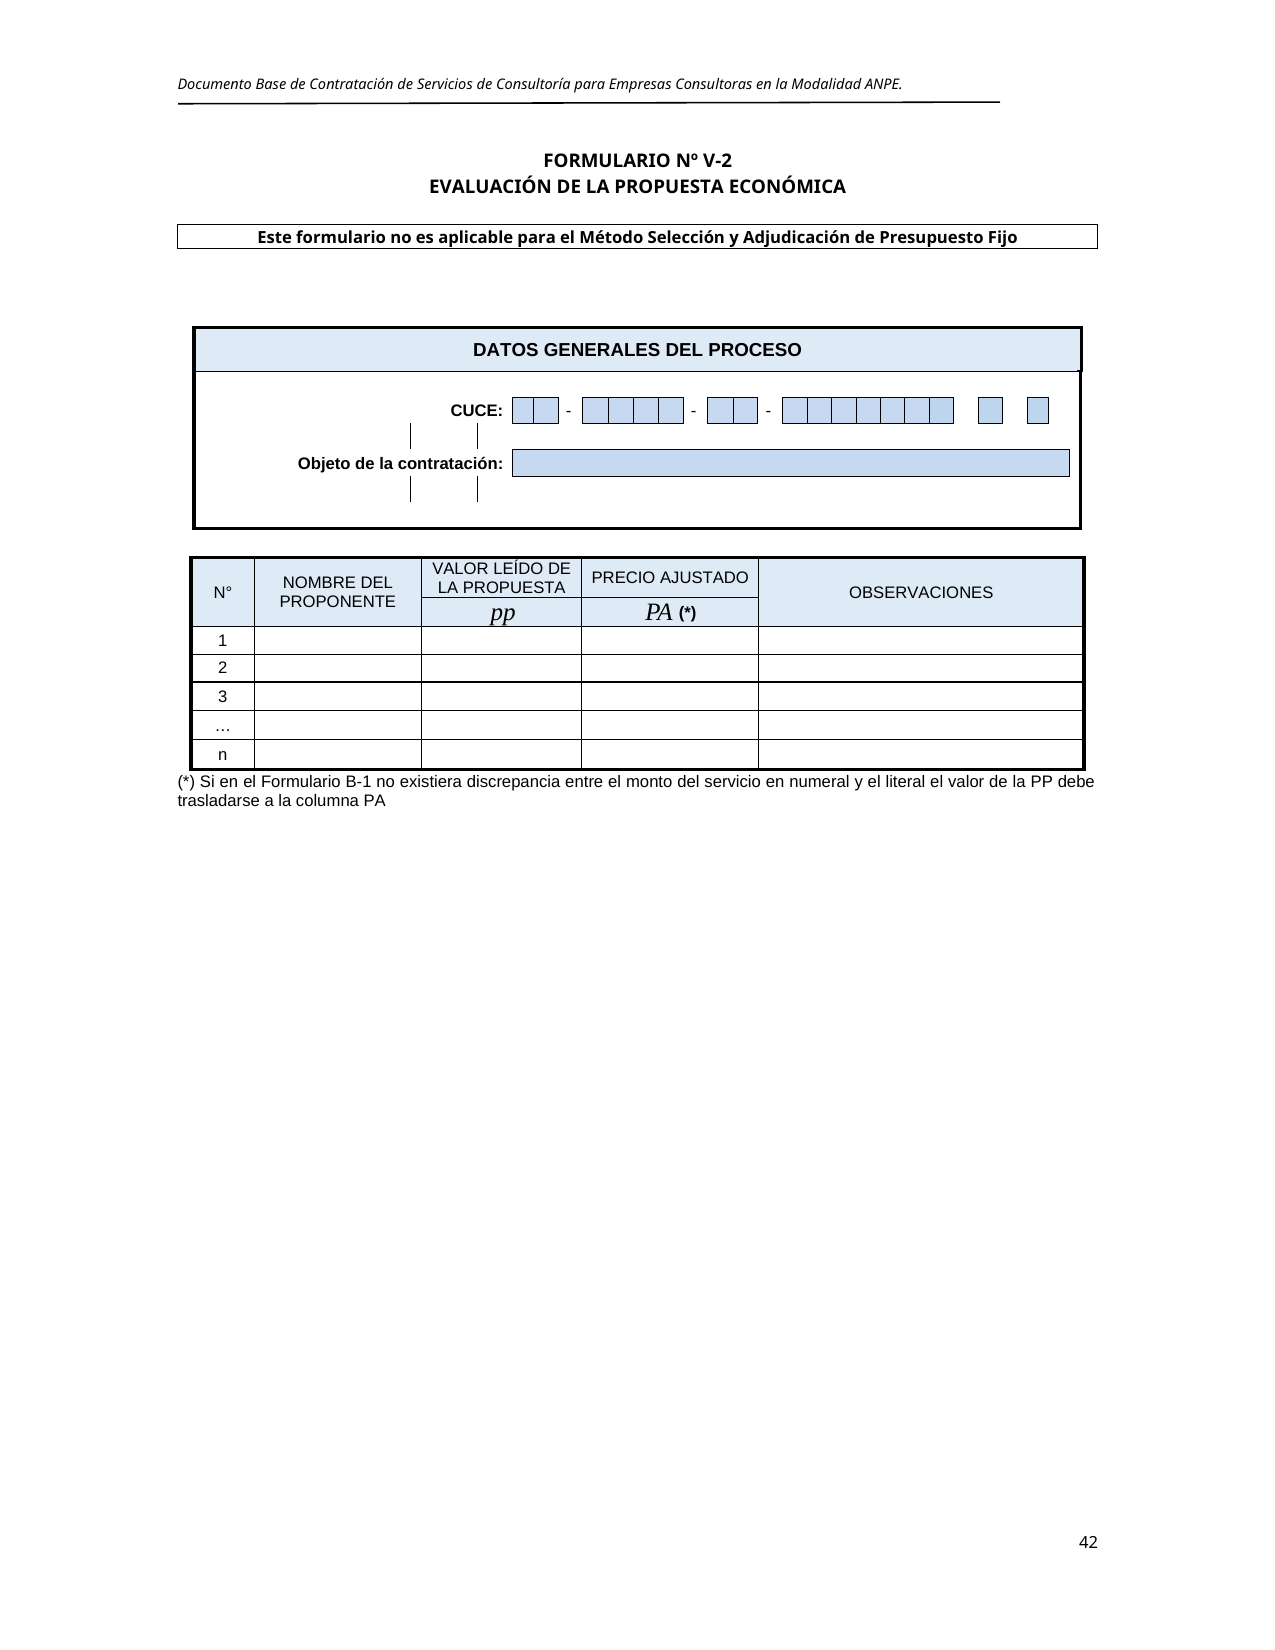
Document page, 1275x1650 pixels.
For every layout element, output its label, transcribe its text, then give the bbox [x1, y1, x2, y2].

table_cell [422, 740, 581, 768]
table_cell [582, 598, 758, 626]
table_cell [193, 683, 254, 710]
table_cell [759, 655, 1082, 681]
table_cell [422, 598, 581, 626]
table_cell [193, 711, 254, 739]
text EVALUACIÓN DE LA PROPUESTA ECONÓMICA [177, 173, 1098, 199]
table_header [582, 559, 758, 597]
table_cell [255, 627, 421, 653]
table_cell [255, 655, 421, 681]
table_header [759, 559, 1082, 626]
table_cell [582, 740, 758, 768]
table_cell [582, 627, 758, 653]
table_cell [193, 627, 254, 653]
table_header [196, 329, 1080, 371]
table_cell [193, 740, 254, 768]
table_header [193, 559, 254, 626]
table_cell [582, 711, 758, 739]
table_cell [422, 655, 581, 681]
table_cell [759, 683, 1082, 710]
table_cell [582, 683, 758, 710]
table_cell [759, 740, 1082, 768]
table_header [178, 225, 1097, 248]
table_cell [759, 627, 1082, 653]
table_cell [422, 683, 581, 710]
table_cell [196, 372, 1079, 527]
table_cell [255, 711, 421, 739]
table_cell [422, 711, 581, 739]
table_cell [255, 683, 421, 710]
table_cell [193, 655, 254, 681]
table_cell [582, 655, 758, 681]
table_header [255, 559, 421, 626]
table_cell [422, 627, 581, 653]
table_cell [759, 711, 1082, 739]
text FORMULARIO Nº V-2 [177, 148, 1098, 173]
text (*) Si en el Formulario B-1 no existiera discrepancia entre el monto del servicio en numeral y el literal el valor de la PP debe trasladarse a la columna PA [177, 771, 1098, 810]
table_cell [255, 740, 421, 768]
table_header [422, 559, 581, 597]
